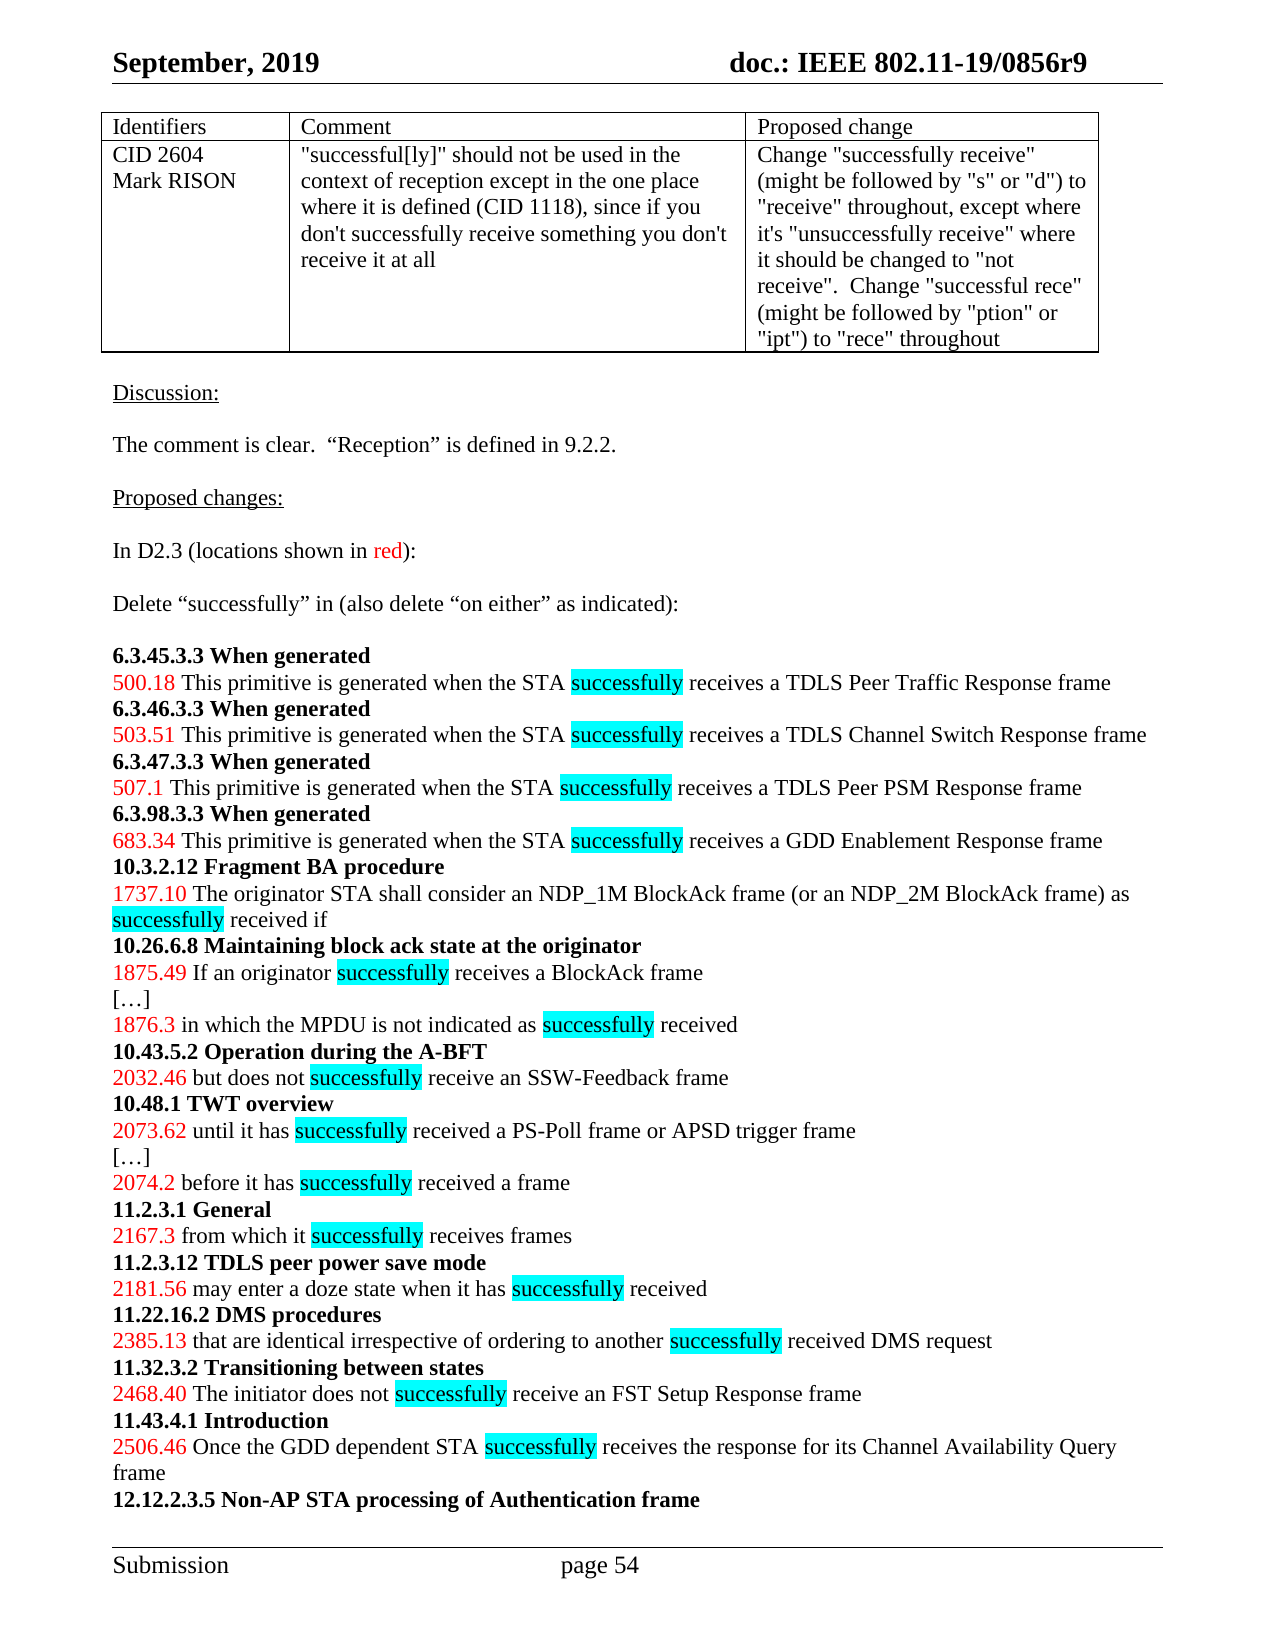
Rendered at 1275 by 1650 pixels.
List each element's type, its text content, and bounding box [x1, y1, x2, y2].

text 11.22.16.2 DMS procedures [112, 1301, 1163, 1328]
text 500.18 This primitive is generated when the STA successfully receives a TDLS Peer Traffic Response frame [683, 669, 1163, 695]
text 2468.40 The initiator does not successfully receive an FST Setup Response frame [507, 1380, 1163, 1407]
text 1737.10 The originator STA shall consider an NDP_1M BlockAck frame (or an NDP_2M BlockAck frame) as successfully received if [112, 879, 1163, 932]
text 2506.46 Once the GDD dependent STA successfully receives the response for its Channel Availability Query frame [112, 1433, 1163, 1486]
text 2167.3 from which it successfully receives frames [112, 1222, 311, 1248]
text Delete “successfully” in (also delete “on either” as indicated): [112, 590, 1163, 616]
text 11.43.4.1 Introduction [112, 1407, 1163, 1433]
text 10.26.6.8 Maintaining block ack state at the originator [112, 932, 1163, 959]
text 10.48.1 TWT overview [112, 1090, 1163, 1117]
table_cell Change "successfully receive" (might be followed by "s" or "d") to "receive" throughout, except where it's "unsuccessfully receive" where it should be changed to "not receive". Change "successful rece" (might be followed by "ption" or "ipt") to "rece" throughout [746, 141, 1098, 351]
table_header Proposed change [746, 113, 1098, 139]
text 1876.3 in which the MPDU is not indicated as successfully received [112, 1011, 543, 1038]
text 507.1 This primitive is generated when the STA successfully receives a TDLS Peer PSM Response frame [672, 774, 1163, 801]
table_cell "successful[ly]" should not be used in the context of reception except in the one place where it is defined (CID 1118), since if you don't successfully receive something you don't receive it at all [290, 141, 745, 351]
text 6.3.46.3.3 When generated [112, 695, 1163, 721]
text 6.3.98.3.3 When generated [112, 801, 1163, 827]
text 1875.49 If an originator successfully receives a BlockAck frame [449, 959, 1163, 985]
text 507.1 This primitive is generated when the STA successfully receives a TDLS Peer PSM Response frame [112, 774, 560, 801]
text 2167.3 from which it successfully receives frames [423, 1222, 1163, 1248]
text 503.51 This primitive is generated when the STA successfully receives a TDLS Channel Switch Response frame [683, 721, 1163, 748]
text 12.12.2.3.5 Non-AP STA processing of Authentication frame [112, 1486, 1163, 1512]
text 10.43.5.2 Operation during the A-BFT [112, 1038, 1163, 1064]
text Discussion: [112, 379, 1163, 405]
text 6.3.47.3.3 When generated [112, 748, 1163, 774]
text 2073.62 until it has successfully received a PS-Poll frame or APSD trigger frame [407, 1117, 1163, 1143]
table_header Comment [290, 113, 745, 139]
text 11.2.3.1 General [112, 1196, 1163, 1222]
text The comment is clear. “Reception” is defined in 9.2.2. [112, 432, 1163, 458]
text 683.34 This primitive is generated when the STA successfully receives a GDD Enablement Response frame [683, 827, 1163, 853]
text 11.2.3.12 TDLS peer power save mode [112, 1248, 1163, 1275]
text In D2.3 (locations shown in red): [112, 537, 1163, 563]
text 1876.3 in which the MPDU is not indicated as successfully received [654, 1011, 1163, 1038]
text 10.3.2.12 Fragment BA procedure [112, 853, 1163, 879]
text 2468.40 The initiator does not successfully receive an FST Setup Response frame [112, 1380, 395, 1407]
text […] [112, 985, 1163, 1011]
text 2032.46 but does not successfully receive an SSW-Feedback frame [112, 1064, 310, 1090]
text 2385.13 that are identical irrespective of ordering to another successfully received DMS request [782, 1328, 1163, 1354]
table_header Identifiers [102, 113, 289, 139]
text 11.32.3.2 Transitioning between states [112, 1354, 1163, 1380]
text 2074.2 before it has successfully received a frame [112, 1169, 1163, 1196]
table_cell CID 2604 Mark RISON [102, 141, 289, 351]
text 500.18 This primitive is generated when the STA successfully receives a TDLS Peer Traffic Response frame [112, 669, 571, 695]
text 683.34 This primitive is generated when the STA successfully receives a GDD Enablement Response frame [112, 827, 571, 853]
text 2385.13 that are identical irrespective of ordering to another successfully received DMS request [112, 1328, 670, 1354]
text 2181.56 may enter a doze state when it has successfully received [624, 1275, 1163, 1301]
text 503.51 This primitive is generated when the STA successfully receives a TDLS Channel Switch Response frame [112, 721, 571, 748]
text 2032.46 but does not successfully receive an SSW-Feedback frame [422, 1064, 1163, 1090]
text 1875.49 If an originator successfully receives a BlockAck frame [112, 959, 337, 985]
text […] [112, 1143, 1163, 1169]
text 2181.56 may enter a doze state when it has successfully received [112, 1275, 512, 1301]
text Proposed changes: [112, 484, 1163, 511]
text 6.3.45.3.3 When generated [112, 642, 1163, 669]
